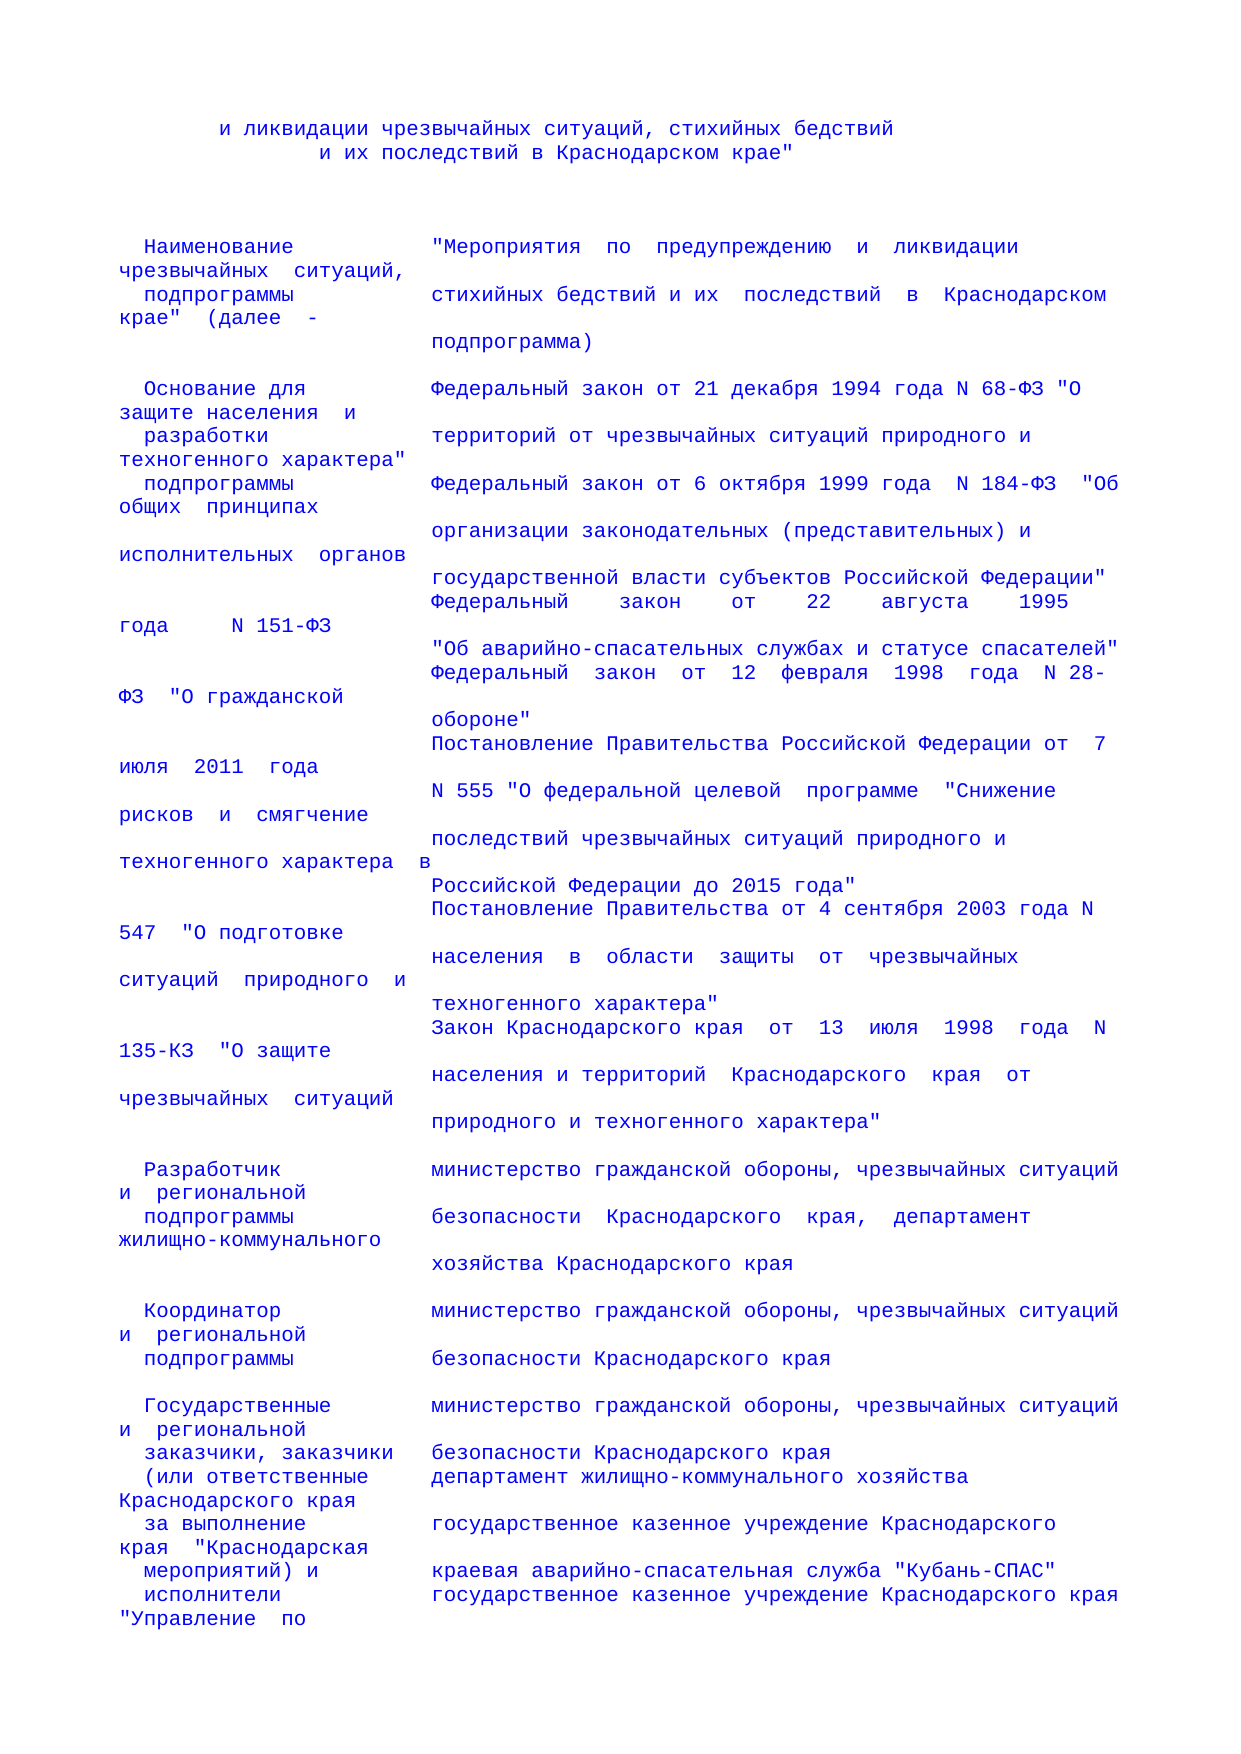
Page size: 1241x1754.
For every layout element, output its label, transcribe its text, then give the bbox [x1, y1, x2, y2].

text подпрограммы стихийных бедствий и их последствий в Краснодарском крае" (далее - [119, 284, 1121, 331]
text государственной власти субъектов Российской Федерации" [119, 567, 1121, 591]
text хозяйства Краснодарского края [119, 1253, 1121, 1277]
text N 555 "О федеральной целевой программе "Снижение рисков и смягчение [119, 780, 1121, 827]
text (или ответственные департамент жилищно-коммунального хозяйства Краснодарского края [119, 1466, 1121, 1513]
text последствий чрезвычайных ситуаций природного и техногенного характера в [119, 827, 1121, 875]
text мероприятий) и краевая аварийно-спасательная служба "Кубань-СПАС" [119, 1561, 1121, 1584]
text подпрограммы безопасности Краснодарского края [119, 1348, 1121, 1371]
text Государственные министерство гражданской обороны, чрезвычайных ситуаций и региональной [119, 1395, 1121, 1442]
text Координатор министерство гражданской обороны, чрезвычайных ситуаций и региональной [119, 1300, 1121, 1348]
text населения в области защиты от чрезвычайных ситуаций природного и [119, 946, 1121, 993]
text разработки территорий от чрезвычайных ситуаций природного и техногенного характера" [119, 426, 1121, 473]
text Разработчик министерство гражданской обороны, чрезвычайных ситуаций и региональной [119, 1158, 1121, 1206]
text природного и техногенного характера" [119, 1111, 1121, 1135]
text Основание для Федеральный закон от 21 декабря 1994 года N 68-ФЗ "О защите населения и [119, 378, 1121, 426]
text Постановление Правительства Российской Федерации от 7 июля 2011 года [119, 733, 1121, 780]
text подпрограммы безопасности Краснодарского края, департамент жилищно-коммунального [119, 1206, 1121, 1253]
text и ликвидации чрезвычайных ситуаций, стихийных бедствий [119, 118, 1121, 142]
text Постановление Правительства от 4 сентября 2003 года N 547 "О подготовке [119, 898, 1121, 946]
text подпрограмма) [119, 331, 1121, 354]
text Федеральный закон от 12 февраля 1998 года N 28-ФЗ "О гражданской [119, 662, 1121, 709]
text Российской Федерации до 2015 года" [119, 875, 1121, 898]
text за выполнение государственное казенное учреждение Краснодарского края "Краснодарская [119, 1513, 1121, 1561]
text организации законодательных (представительных) и исполнительных органов [119, 520, 1121, 567]
text обороне" [119, 709, 1121, 733]
text техногенного характера" [119, 993, 1121, 1017]
text заказчики, заказчики безопасности Краснодарского края [119, 1442, 1121, 1466]
text Закон Краснодарского края от 13 июля 1998 года N 135-КЗ "О защите [119, 1017, 1121, 1064]
text подпрограммы Федеральный закон от 6 октября 1999 года N 184-ФЗ "Об общих принципах [119, 473, 1121, 520]
text и их последствий в Краснодарском крае" [119, 142, 1121, 165]
text Федеральный закон от 22 августа 1995 года N 151-ФЗ [119, 591, 1121, 638]
text исполнители государственное казенное учреждение Краснодарского края "Управление по [119, 1584, 1121, 1631]
text населения и территорий Краснодарского края от чрезвычайных ситуаций [119, 1064, 1121, 1111]
text Наименование "Мероприятия по предупреждению и ликвидации чрезвычайных ситуаций, [119, 236, 1121, 284]
text "Об аварийно-спасательных службах и статусе спасателей" [119, 638, 1121, 662]
